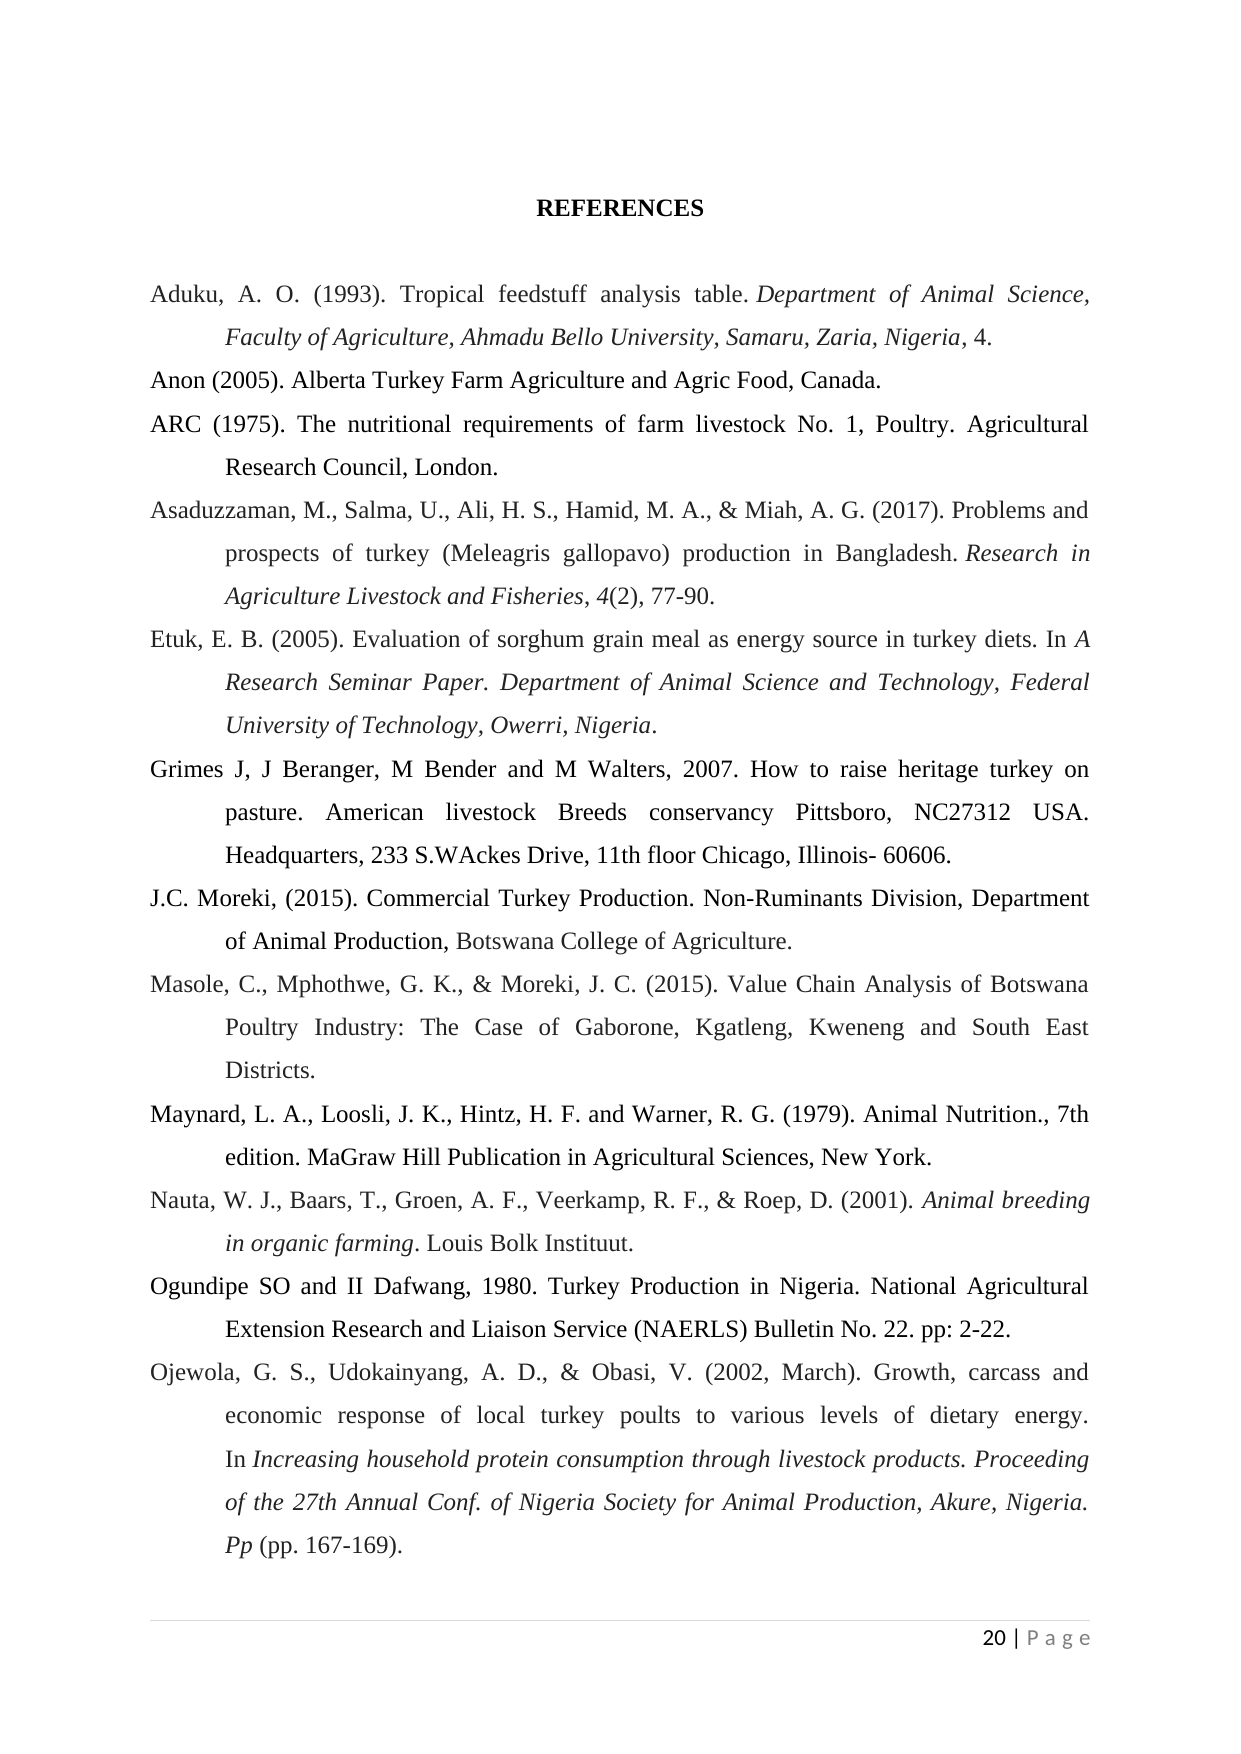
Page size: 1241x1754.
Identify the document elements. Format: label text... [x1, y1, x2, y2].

text Asaduzzaman, M., Salma, U., Ali, H. S., Hamid, M. A., & Miah, A. G. (2017). Problems and prospects of turkey (Meleagris gallopavo) production in Bangladesh. Research in Agriculture Livestock and Fisheries, 4(2), 77-90. [150, 524, 1090, 610]
text Anon (2005). Alberta Turkey Farm Agriculture and Agric Food, Canada. [150, 366, 1090, 394]
text J.C. Moreki, (2015). Commercial Turkey Production. Non-Ruminants Division, Department of Animal Production, Botswana College of Agriculture. [150, 883, 1090, 955]
text Maynard, L. A., Loosli, J. K., Hintz, H. F. and Warner, R. G. (1979). Animal Nutrition., 7th edition. MaGraw Hill Publication in Agricultural Sciences, New York. [150, 1099, 1090, 1171]
text Masole, C., Mphothwe, G. K., & Moreki, J. C. (2015). Value Chain Analysis of Botswana Poultry Industry: The Case of Gaborone, Kgatleng, Kweneng and South East Districts. [150, 998, 1090, 1084]
text Ogundipe SO and II Dafwang, 1980. Turkey Production in Nigeria. National Agricultural Extension Research and Liaison Service (NAERLS) Bulletin No. 22. pp: 2-22. [150, 1271, 1090, 1343]
text Etuk, E. B. (2005). Evaluation of sorghum grain meal as energy source in turkey diets. In A Research Seminar Paper. Department of Animal Science and Technology, Federal University of Technology, Owerri, Nigeria. [150, 653, 1090, 739]
text Ojewola, G. S., Udokainyang, A. D., & Obasi, V. (2002, March). Growth, carcass and economic response of local turkey poults to various levels of dietary energy. In Increasing household protein consumption through livestock products. Proceeding of the 27th Annual Conf. of Nigeria Society for Animal Production, Akure, Nigeria. Pp (pp. 167-169). [150, 1386, 1090, 1559]
text REFERENCES [150, 193, 1090, 222]
text Aduku, A. O. (1993). Tropical feedstuff analysis table. Department of Animal Science, Faculty of Agriculture, Ahmadu Bello University, Samaru, Zaria, Nigeria, 4. [150, 308, 1090, 351]
text Grimes J, J Beranger, M Bender and M Walters, 2007. How to raise heritage turkey on pasture. American livestock Breeds conservancy Pittsboro, NC27312 USA. Headquarters, 233 S.WAckes Drive, 11th floor Chicago, Illinois- 60606. [150, 754, 1090, 869]
text ARC (1975). The nutritional requirements of farm livestock No. 1, Poultry. Agricultural Research Council, London. [150, 409, 1090, 481]
text Nauta, W. J., Baars, T., Groen, A. F., Veerkamp, R. F., & Roep, D. (2001). Animal breeding in organic farming. Louis Bolk Instituut. [150, 1214, 1090, 1257]
